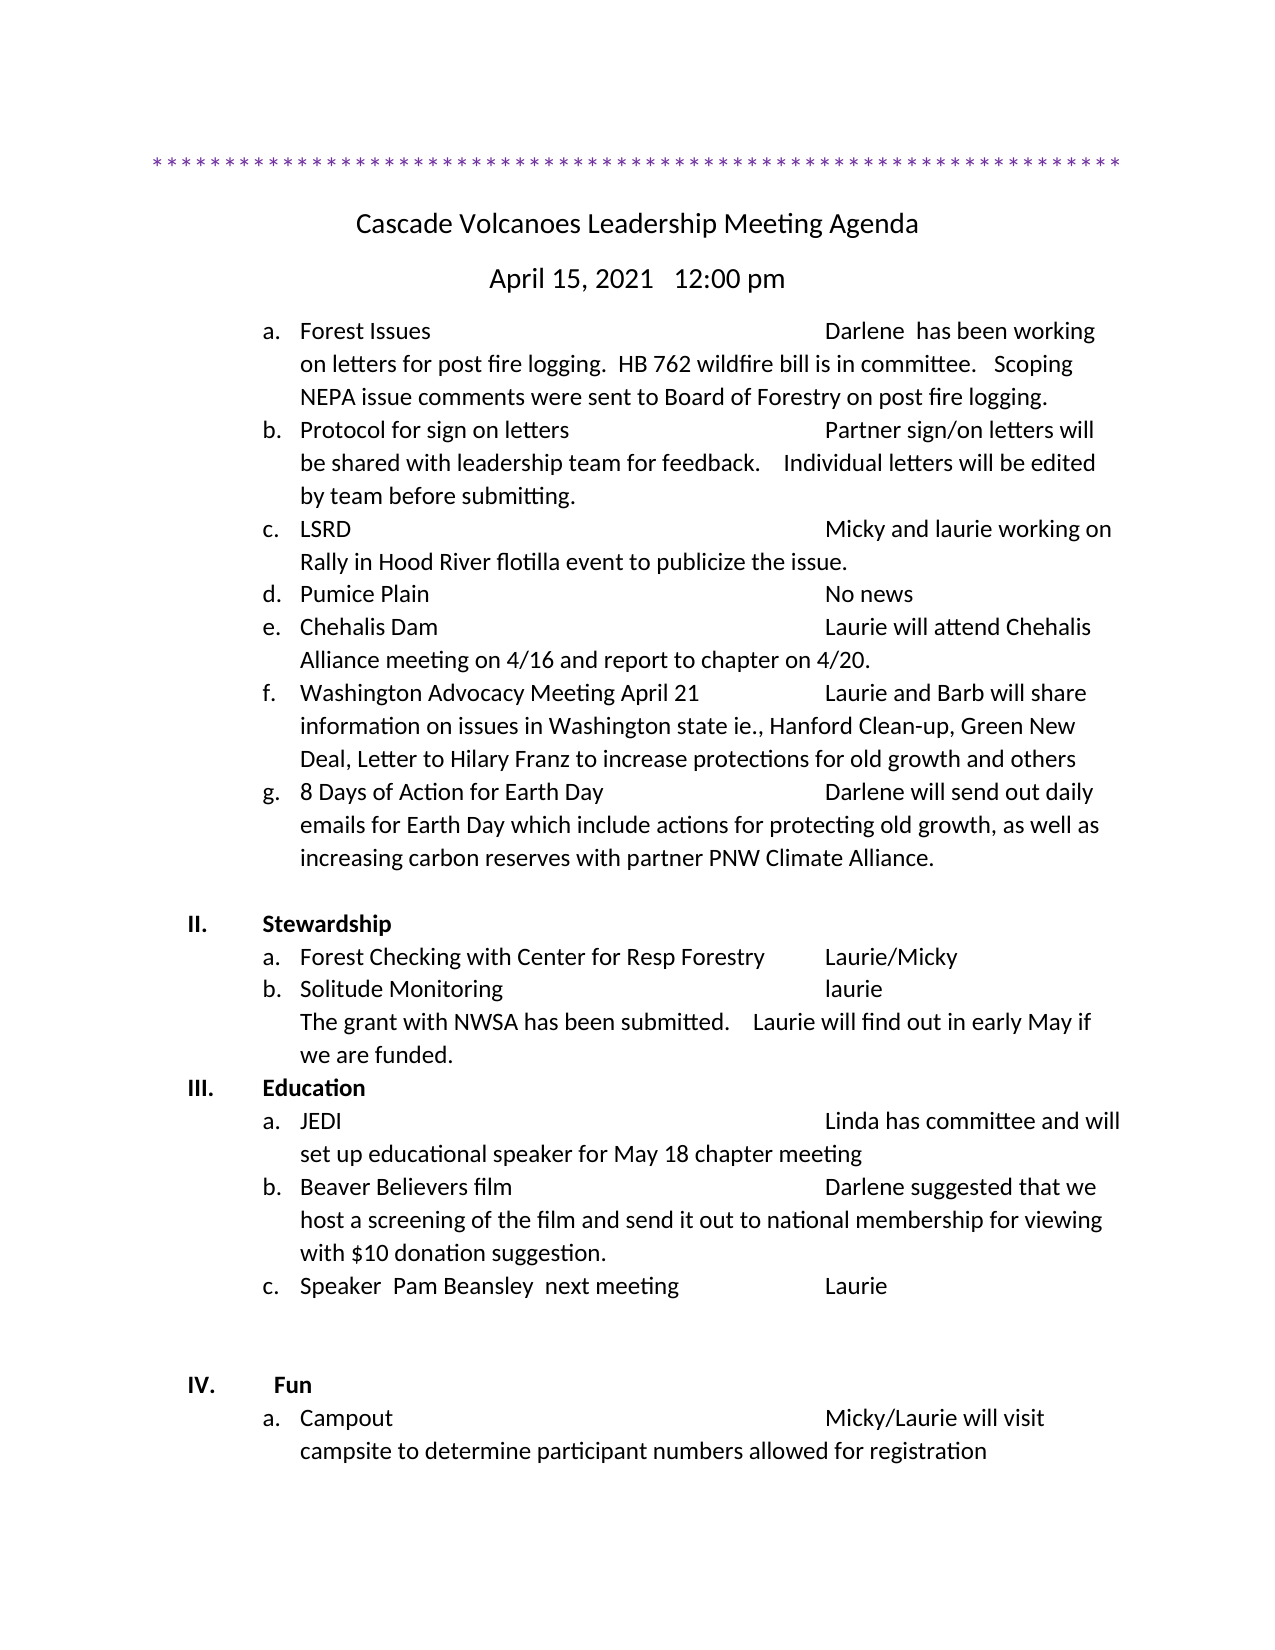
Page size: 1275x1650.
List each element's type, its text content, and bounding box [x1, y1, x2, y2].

text Cascade Volcanoes Leadership Meeting Agenda [150, 205, 1125, 241]
list 8 Days of Action for Earth Day Darlene will send out daily emails for Earth Day which include actions for protecting old growth, as well as increasing carbon reserves with partner PNW Climate Alliance. [262, 776, 1125, 872]
text April 15, 2021 12:00 pm [150, 260, 1125, 296]
list JEDI Linda has committee and will set up educational speaker for May 18 chapter meeting [262, 1105, 1125, 1169]
list Pumice Plain No news [262, 579, 1125, 609]
list The grant with NWSA has been submitted. Laurie will find out in early May if we are funded. [300, 1007, 1125, 1070]
list LSRD Micky and laurie working on Rally in Hood River flotilla event to publicize the issue. [262, 513, 1125, 576]
text ******************************************************************* [150, 150, 1125, 186]
list Campout Micky/Laurie will visit campsite to determine participant numbers allowed for registration [262, 1402, 1125, 1465]
list Protocol for sign on letters Partner sign/on letters will be shared with leadership team for feedback. Individual letters will be edited by team before submitting. [262, 414, 1125, 510]
list Education [187, 1072, 1125, 1103]
list Solitude Monitoring laurie [262, 974, 1125, 1004]
list Chehalis Dam Laurie will attend Chehalis Alliance meeting on 4/16 and report to chapter on 4/20. [262, 612, 1125, 675]
list Forest Issues Darlene has been working on letters for post fire logging. HB 762 wildfire bill is in committee. Scoping NEPA issue comments were sent to Board of Forestry on post fire logging. [262, 315, 1125, 412]
list Fun [187, 1369, 1125, 1399]
list Stewardship [187, 908, 1125, 938]
list Beaver Believers film Darlene suggested that we host a screening of the film and send it out to national membership for viewing with $10 donation suggestion. [262, 1171, 1125, 1267]
list Washington Advocacy Meeting April 21 Laurie and Barb will share information on issues in Washington state ie., Hanford Clean-up, Green New Deal, Letter to Hilary Franz to increase protections for old growth and others [262, 677, 1125, 774]
list Speaker Pam Beansley next meeting Laurie [262, 1270, 1125, 1300]
list Forest Checking with Center for Resp Forestry Laurie/Micky [262, 941, 1125, 971]
